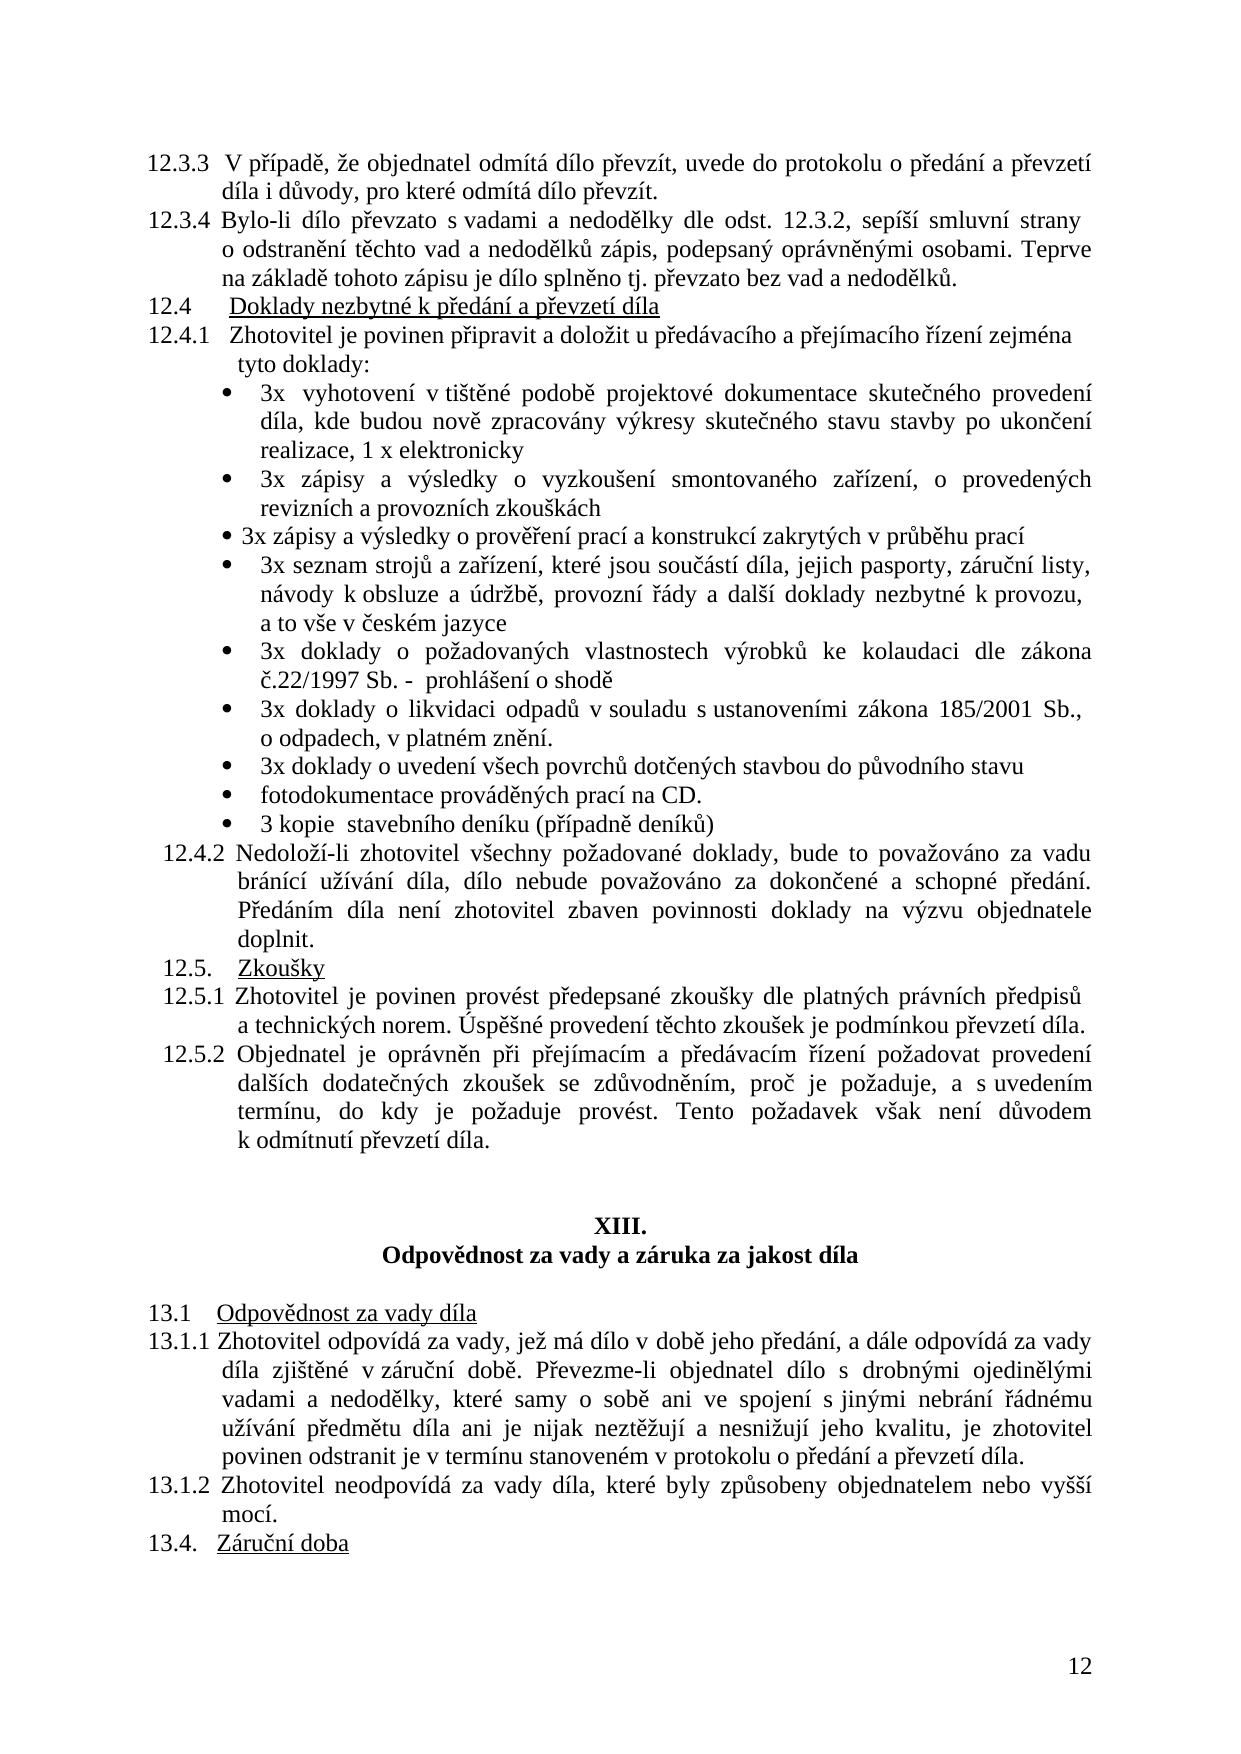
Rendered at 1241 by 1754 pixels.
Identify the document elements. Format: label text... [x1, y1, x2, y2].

subtitle 12.5.2 Objednatel je oprávněn při přejímacím a předávacím řízení požadovat provedení dalších dodatečných zkoušek se zdůvodněním, proč je požaduje, a s uvedením termínu, do kdy je požaduje provést. Tento požadavek však není důvodem k odmítnutí převzetí díla. [162, 1039, 1092, 1154]
list 3 kopie stavebního deníku (případně deníků) [223, 809, 1092, 838]
text 13.1.2 Zhotovitel neodpovídá za vady díla, které byly způsobeny objednatelem nebo vyšší mocí. [148, 1470, 1092, 1528]
text XIII. [148, 1211, 1092, 1240]
text 13.1 Odpovědnost za vady díla [148, 1298, 1092, 1326]
list fotodokumentace prováděných prací na CD. [223, 780, 1092, 809]
list 3x vyhotovení v tištěné podobě projektové dokumentace skutečného provedení díla, kde budou nově zpracovány výkresy skutečného stavu stavby po ukončení realizace, 1 x elektronicky [223, 378, 1092, 464]
list 3x doklady o uvedení všech povrchů dotčených stavbou do původního stavu [223, 751, 1092, 780]
list 3x zápisy a výsledky o vyzkoušení smontovaného zařízení, o provedených revizních a provozních zkouškách [223, 464, 1092, 521]
list 3x zápisy a výsledky o prověření prací a konstrukcí zakrytých v průběhu prací [223, 521, 1092, 550]
list 3x doklady o likvidaci odpadů v souladu s ustanoveními zákona 185/2001 Sb., o odpadech, v platném znění. [223, 694, 1092, 751]
text 13.1.1 Zhotovitel odpovídá za vady, jež má dílo v době jeho předání, a dále odpovídá za vady díla zjištěné v záruční době. Převezme-li objednatel dílo s drobnými ojedinělými vadami a nedodělky, které samy o sobě ani ve spojení s jinými nebrání řádnému užívání předmětu díla ani je nijak neztěžují a nesnižují jeho kvalitu, je zhotovitel povinen odstranit je v termínu stanoveném v protokolu o předání a převzetí díla. [148, 1326, 1092, 1470]
list 3x doklady o požadovaných vlastnostech výrobků ke kolaudaci dle zákona č.22/1997 Sb. - prohlášení o shodě [223, 636, 1092, 694]
subtitle 12.4.2 Nedoloží-li zhotovitel všechny požadované doklady, bude to považováno za vadu bránící užívání díla, dílo nebude považováno za dokončené a schopné předání. Předáním díla není zhotovitel zbaven povinnosti doklady na výzvu objednatele doplnit. [162, 838, 1092, 953]
text 12.3.4 Bylo-li dílo převzato s vadami a nedodělky dle odst. 12.3.2, sepíší smluvní strany o odstranění těchto vad a nedodělků zápis, podepsaný oprávněnými osobami. Teprve na základě tohoto zápisu je dílo splněno tj. převzato bez vad a nedodělků. [148, 205, 1092, 291]
subtitle 12.4 Doklady nezbytné k předání a převzetí díla [148, 291, 1092, 320]
subtitle 12.5.1 Zhotovitel je povinen provést předepsané zkoušky dle platných právních předpisů a technických norem. Úspěšné provedení těchto zkoušek je podmínkou převzetí díla. [162, 981, 1092, 1039]
text 13.4. Záruční doba [148, 1528, 1092, 1556]
text Odpovědnost za vady a záruka za jakost díla [148, 1240, 1092, 1269]
subtitle 12.4.1 Zhotovitel je povinen připravit a doložit u předávacího a přejímacího řízení zejména tyto doklady: [148, 320, 1092, 378]
list 3x seznam strojů a zařízení, které jsou součástí díla, jejich pasporty, záruční listy, návody k obsluze a údržbě, provozní řády a další doklady nezbytné k provozu, a to vše v českém jazyce [223, 550, 1092, 636]
subtitle 12.3.3 V případě, že objednatel odmítá dílo převzít, uvede do protokolu o předání a převzetí díla i důvody, pro které odmítá dílo převzít. [147, 148, 1092, 205]
subtitle 12.5. Zkoušky [162, 953, 1092, 981]
